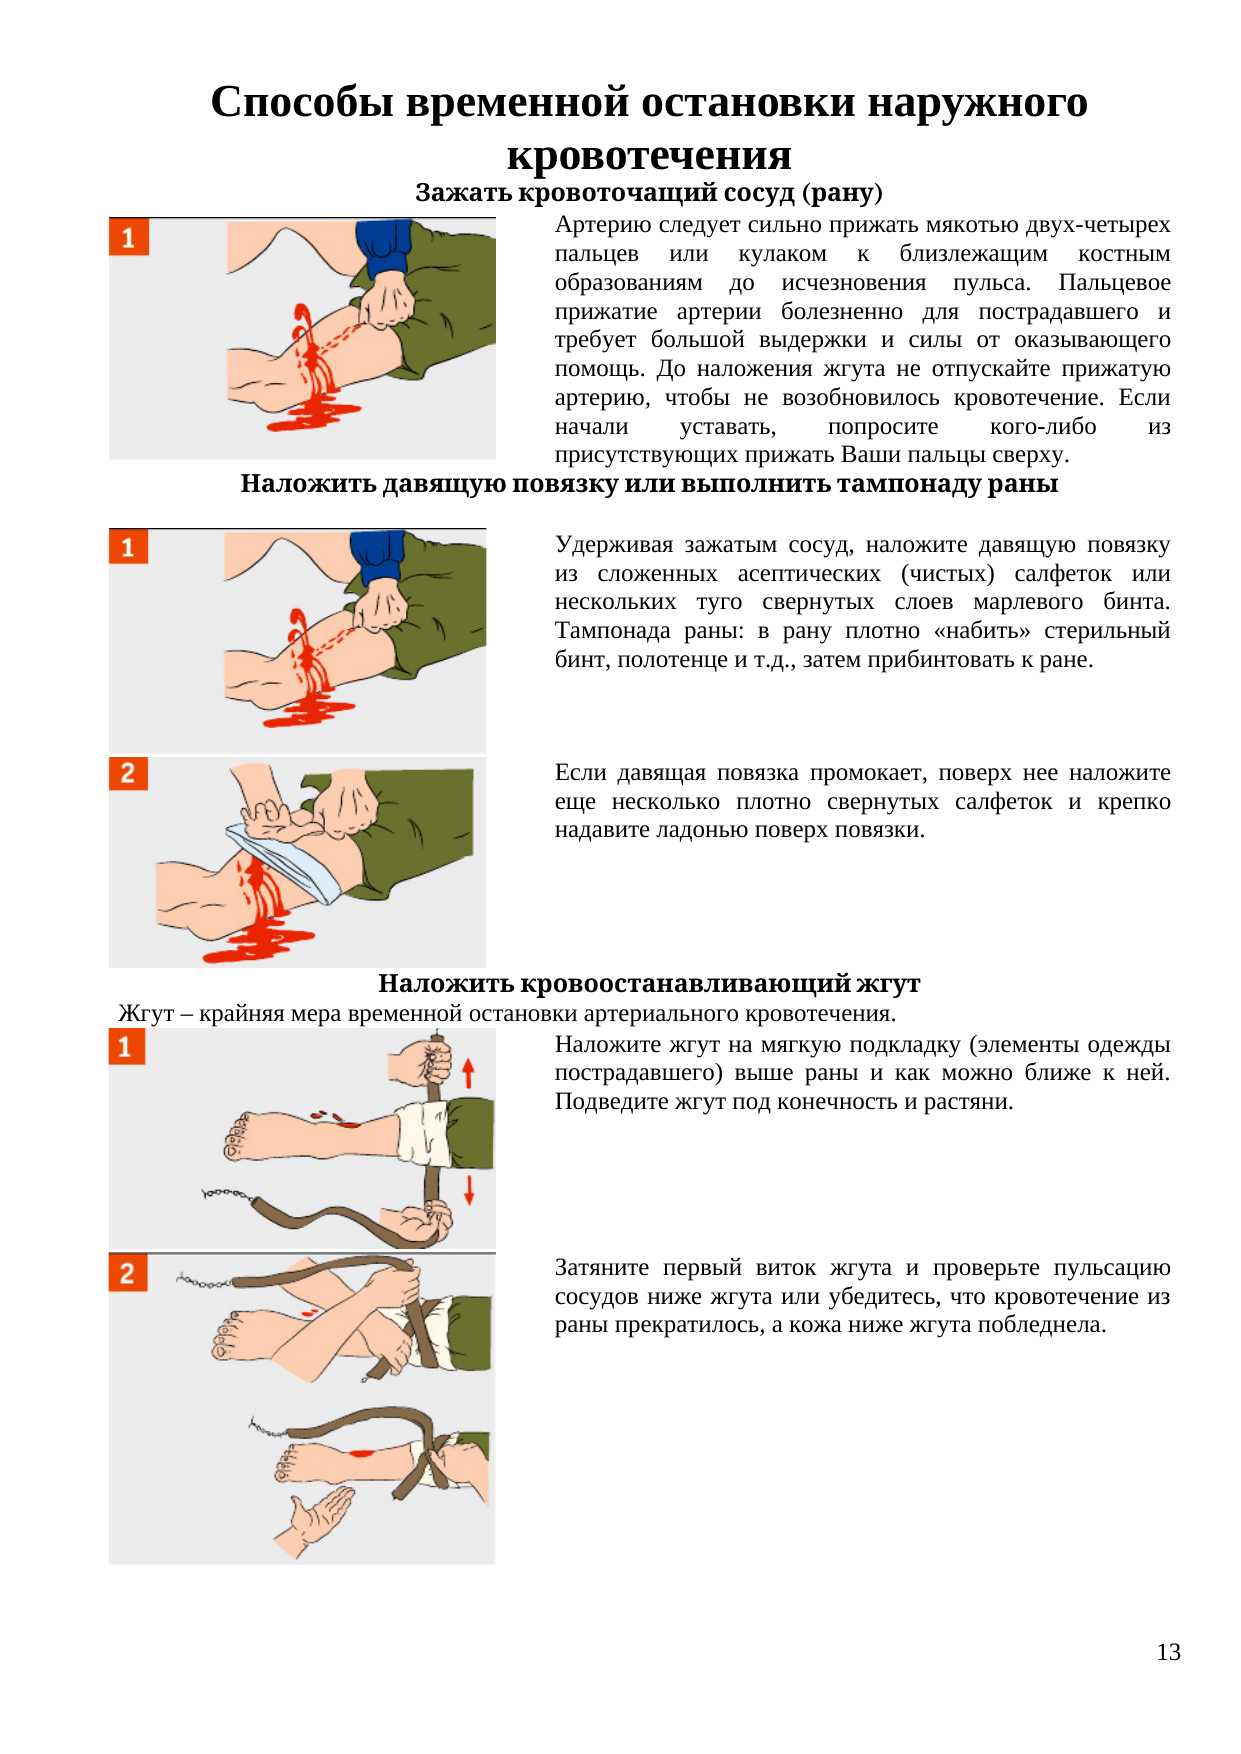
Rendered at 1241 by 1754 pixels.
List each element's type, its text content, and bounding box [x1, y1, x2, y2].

picture [108, 1028, 496, 1249]
subtitle Способы временной остановки наружного кровотечения [118, 74, 1181, 179]
table_cell Затяните первый виток жгута и проверьте пульсацию сосудов ниже жгута или убедитесь, что кровотечение из раны прекратилось, а кожа ниже жгута побледнела. [553, 1251, 1173, 1568]
table_cell Если давящая повязка промокает, поверх нее наложите еще несколько плотно свернутых салфеток и крепко надавите ладонью поверх повязки. [553, 756, 1173, 969]
picture [108, 217, 496, 460]
picture [108, 528, 487, 754]
table_cell [107, 756, 553, 969]
subtitle Зажать кровоточащий сосуд (рану) [118, 179, 1181, 208]
picture [108, 1252, 496, 1567]
table_header Артерию следует сильно прижать мякотью двух-четырех пальцев или кулаком к близлежащим костным образованиям до исчезновения пульса. Пальцевое прижатие артерии болезненно для пострадавшего и требует большой выдержки и силы от оказывающего помощь. До наложения жгута не отпускайте прижатую артерию, чтобы не возобновилось кровотечение. Если начали уставать, попросите кого-либо из присутствующих прижать Ваши пальцы сверху. [553, 208, 1173, 470]
table_cell [107, 1251, 553, 1568]
table_header [107, 528, 553, 756]
picture [108, 757, 487, 968]
table_header Наложите жгут на мягкую подкладку (элементы одежды пострадавшего) выше раны и как можно ближе к ней. Подведите жгут под конечность и растяни. [553, 1027, 1173, 1251]
table_header [107, 1027, 553, 1251]
text Жгут – крайняя мера временной остановки артериального кровотечения. [118, 998, 1181, 1027]
subtitle Наложить кровоостанавливающий жгут [118, 969, 1181, 998]
table_header Удерживая зажатым сосуд, наложите давящую повязку из сложенных асептических (чистых) салфеток или нескольких туго свернутых слоев марлевого бинта. Тампонада раны: в рану плотно «набить» стерильный бинт, полотенце и т.д., затем прибинтовать к ране. [553, 528, 1173, 756]
table_header [107, 208, 553, 470]
subtitle Наложить давящую повязку или выполнить тампонаду раны [118, 470, 1181, 499]
